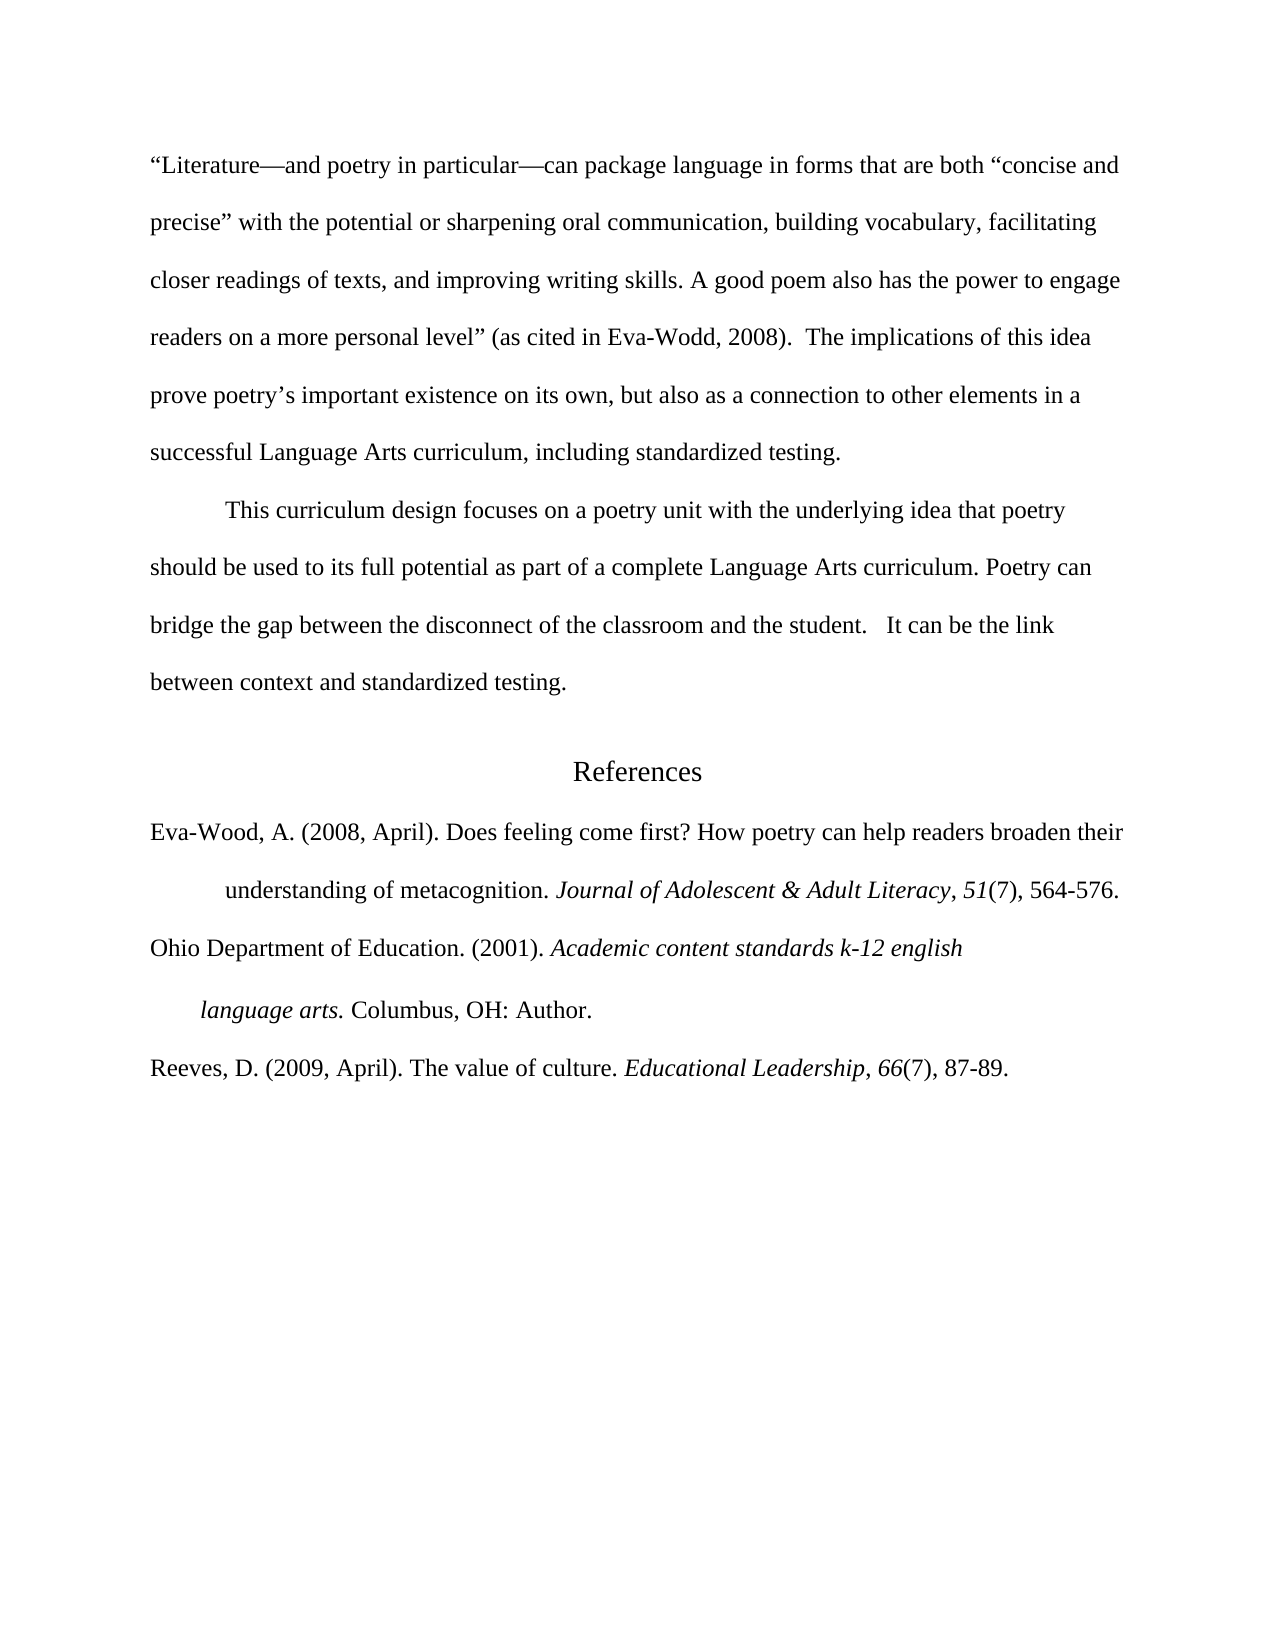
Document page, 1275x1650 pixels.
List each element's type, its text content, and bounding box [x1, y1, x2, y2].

text Ohio Department of Education. (2001). Academic content standards k-12 english [150, 933, 1125, 961]
text Eva-Wood, A. (2008, April). Does feeling come first? How poetry can help readers broaden their [150, 817, 1125, 846]
text Reeves, D. (2009, April). The value of culture. Educational Leadership, 66(7), 87-89. [150, 1053, 1125, 1082]
text language arts. Columbus, OH: Author. [150, 995, 1125, 1024]
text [150, 150, 1125, 466]
text References [150, 754, 1125, 788]
text This curriculum design focuses on a poetry unit with the underlying idea that poetry should be used to its full potential as part of a complete Language Arts curriculum. Poetry can bridge the gap between the disconnect of the classroom and the student. It can be the link between context and standardized testing. [150, 495, 1125, 696]
text understanding of metacognition. Journal of Adolescent & Adult Literacy, 51(7), 564-576. [225, 875, 1125, 903]
